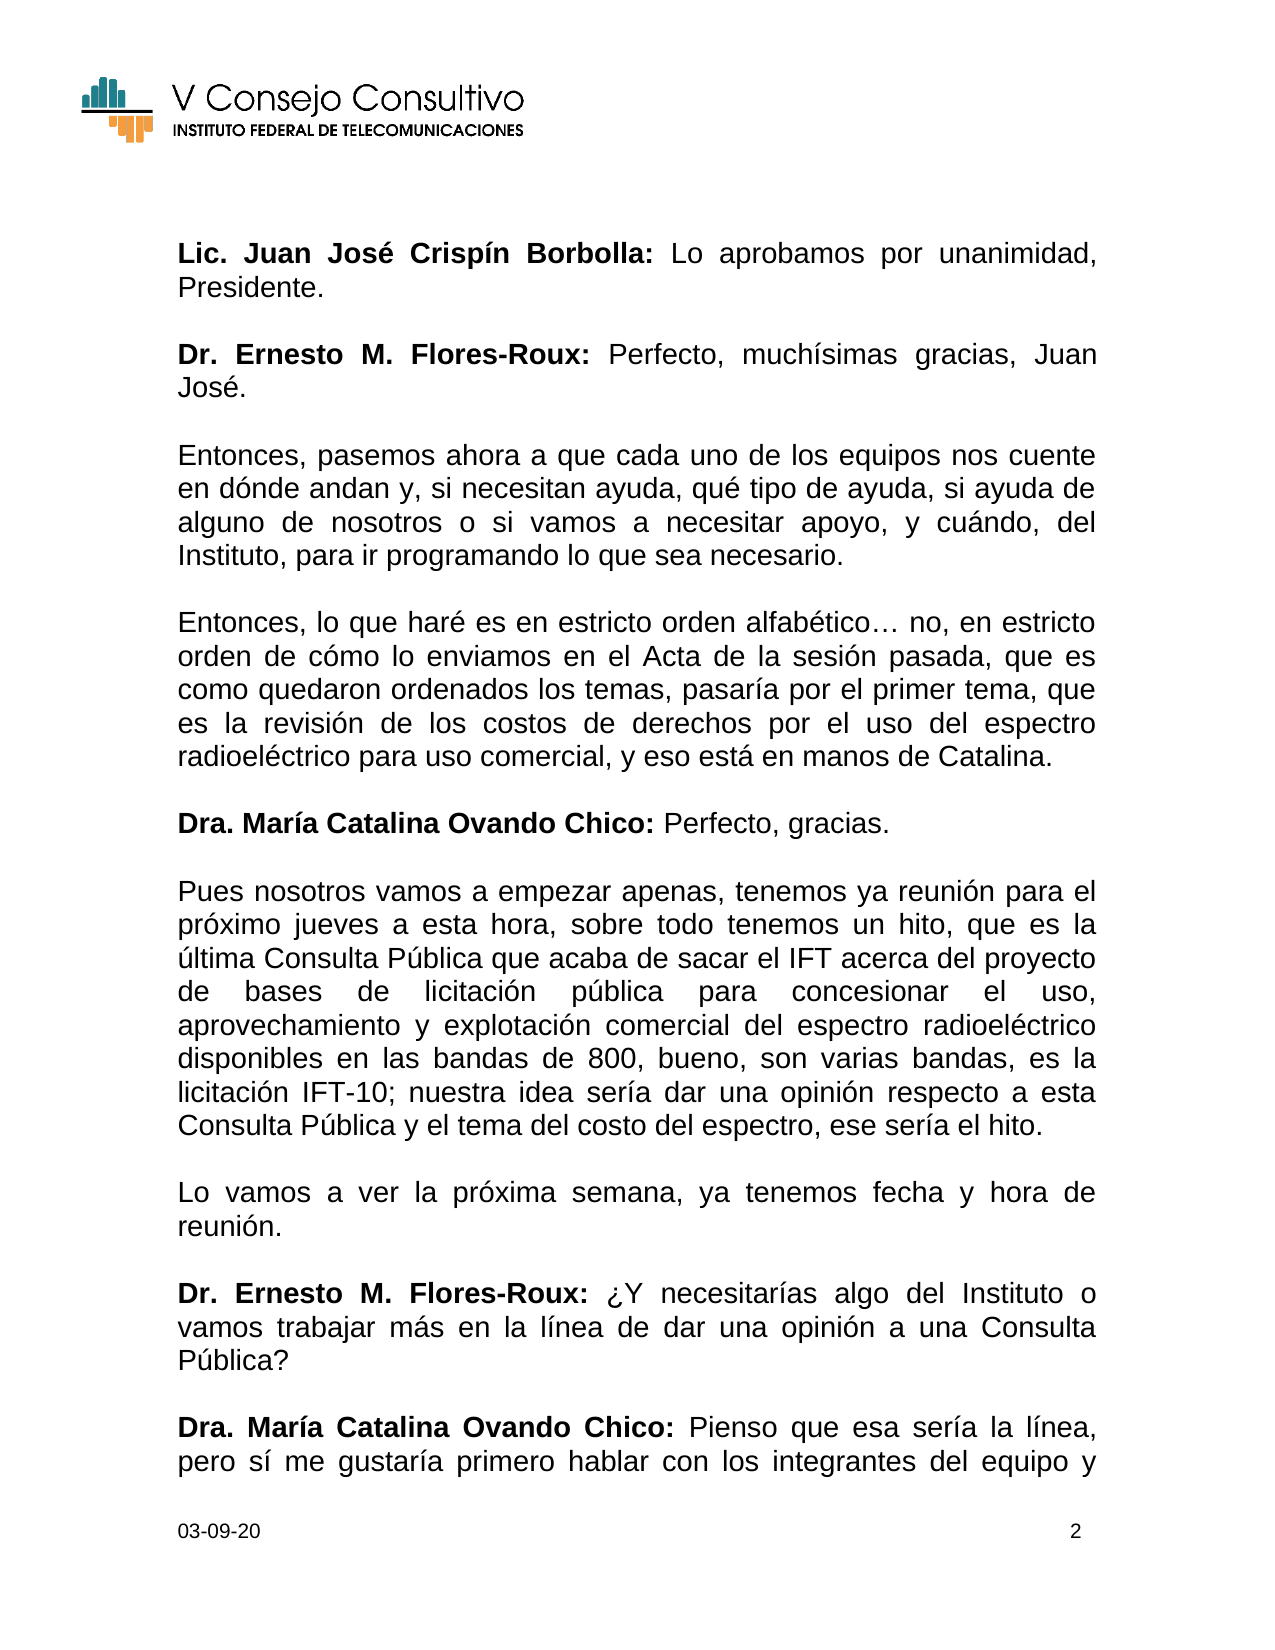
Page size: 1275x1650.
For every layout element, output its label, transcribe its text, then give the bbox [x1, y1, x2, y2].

text Lic. Juan José Crispín Borbolla: Lo aprobamos por unanimidad, Presidente. [177, 236, 1098, 303]
picture [75, 70, 532, 142]
text Dra. María Catalina Ovando Chico: Perfecto, gracias. [177, 806, 1098, 840]
text Dr. Ernesto M. Flores-Roux: ¿Y necesitarías algo del Instituto o vamos trabajar más en la línea de dar una opinión a una Consulta Pública? [177, 1276, 1098, 1377]
text Dr. Ernesto M. Flores-Roux: Perfecto, muchísimas gracias, Juan José. [177, 337, 1098, 404]
text Lo vamos a ver la próxima semana, ya tenemos fecha y hora de reunión. [177, 1175, 1098, 1242]
text Entonces, lo que haré es en estricto orden alfabético… no, en estricto orden de cómo lo enviamos en el Acta de la sesión pasada, que es como quedaron ordenados los temas, pasaría por el primer tema, que es la revisión de los costos de derechos por el uso del espectro radioeléctrico para uso comercial, y eso está en manos de Catalina. [177, 605, 1098, 773]
text Entonces, pasemos ahora a que cada uno de los equipos nos cuente en dónde andan y, si necesitan ayuda, qué tipo de ayuda, si ayuda de alguno de nosotros o si vamos a necesitar apoyo, y cuándo, del Instituto, para ir programando lo que sea necesario. [177, 437, 1098, 572]
text Pues nosotros vamos a empezar apenas, tenemos ya reunión para el próximo jueves a esta hora, sobre todo tenemos un hito, que es la última Consulta Pública que acaba de sacar el IFT acerca del proyecto de bases de licitación pública para concesionar el uso, aprovechamiento y explotación comercial del espectro radioeléctrico disponibles en las bandas de 800, bueno, son varias bandas, es la licitación IFT-10; nuestra idea sería dar una opinión respecto a esta Consulta Pública y el tema del costo del espectro, ese sería el hito. [177, 873, 1098, 1142]
